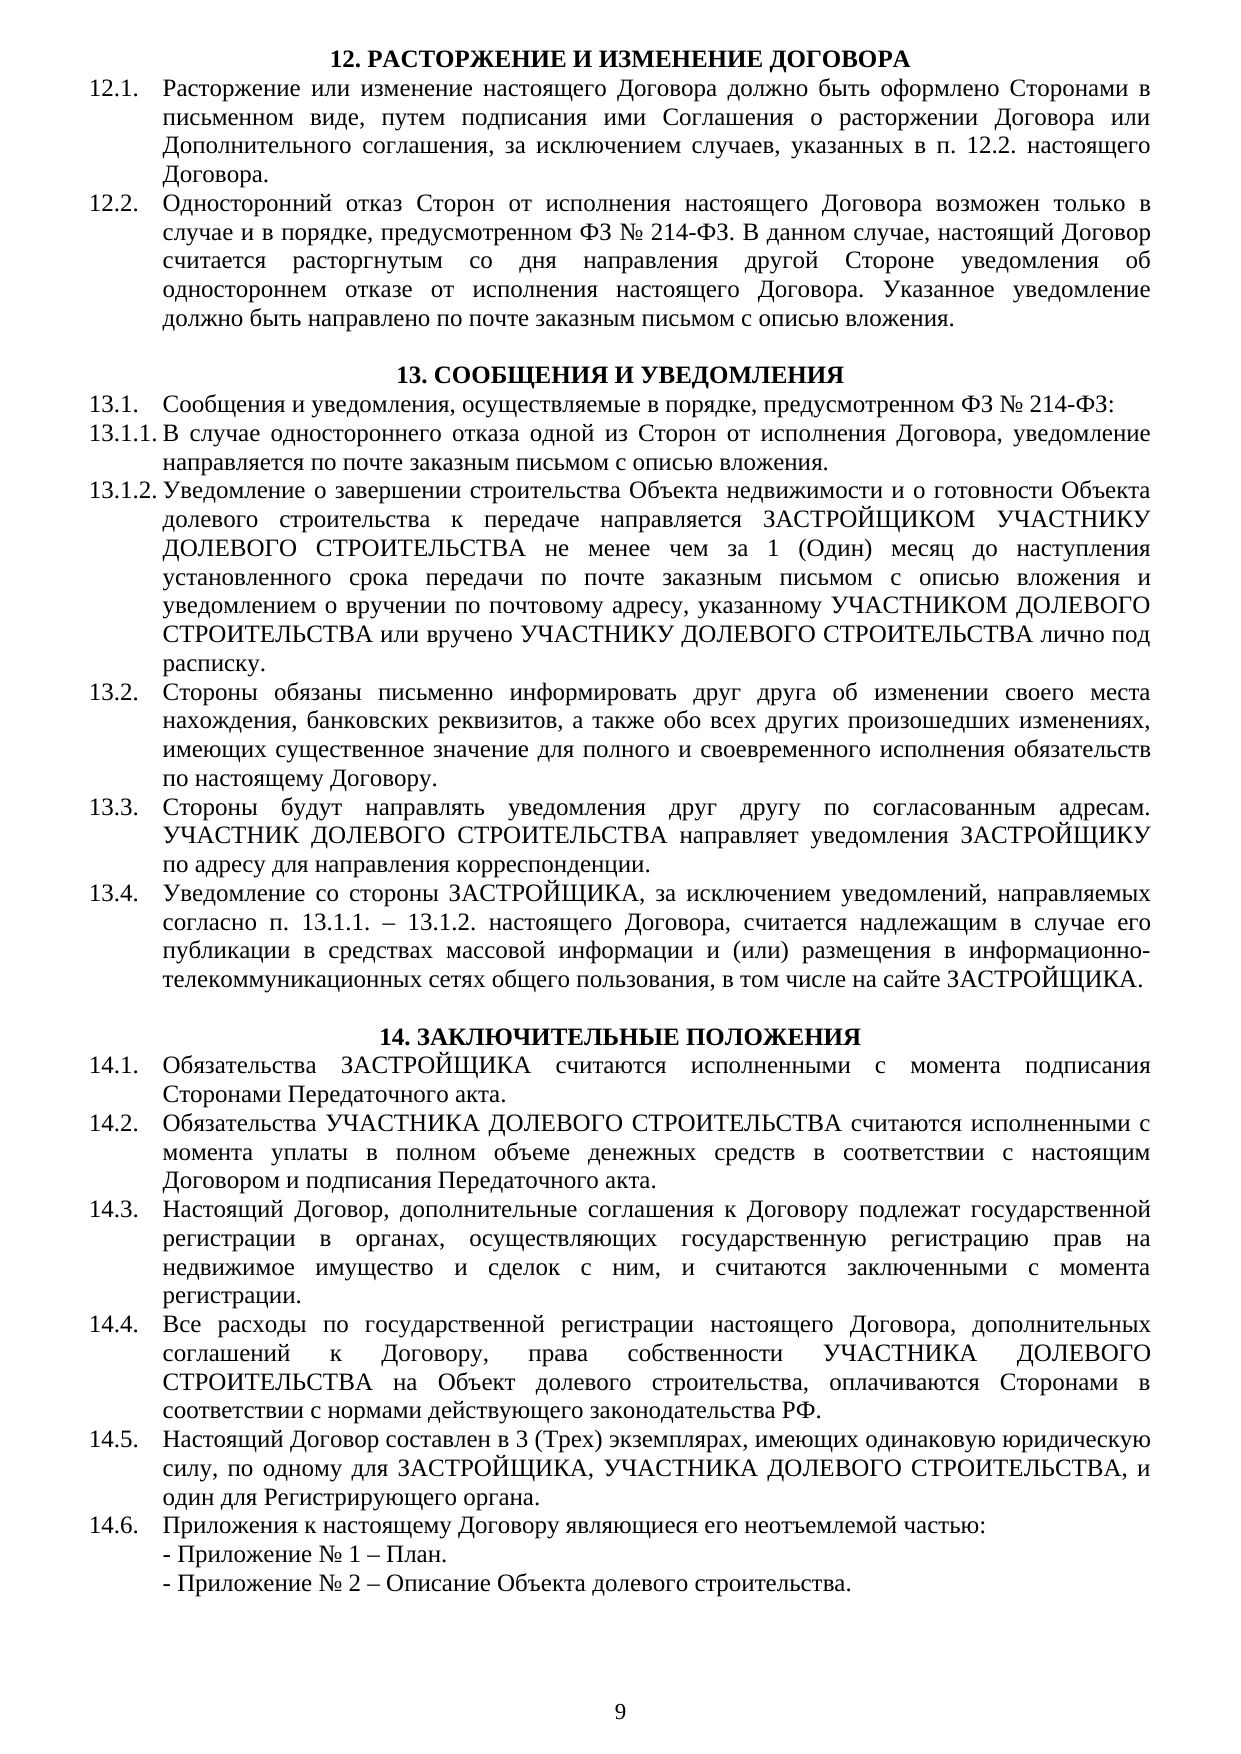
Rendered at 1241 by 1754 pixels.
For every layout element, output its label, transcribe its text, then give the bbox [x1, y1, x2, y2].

list СООБЩЕНИЯ И УВЕДОМЛЕНИЯ [89, 361, 1152, 389]
list В случае одностороннего отказа одной из Сторон от исполнения Договора, уведомление направляется по почте заказным письмом с описью вложения. [89, 418, 1152, 476]
list Односторонний отказ Сторон от исполнения настоящего Договора возможен только в случае и в порядке, предусмотренном ФЗ № 214-ФЗ. В данном случае, настоящий Договор считается расторгнутым со дня направления другой Стороне уведомления об одностороннем отказе от исполнения настоящего Договора. Указанное уведомление должно быть направлено по почте заказным письмом с описью вложения. [89, 188, 1152, 332]
list Уведомление о завершении строительства Объекта недвижимости и о готовности Объекта долевого строительства к передаче направляется ЗАСТРОЙЩИКОМ УЧАСТНИКУ ДОЛЕВОГО СТРОИТЕЛЬСТВА не менее чем за 1 (Один) месяц до наступления установленного срока передачи по почте заказным письмом с описью вложения и уведомлением о вручении по почтовому адресу, указанному УЧАСТНИКОМ ДОЛЕВОГО СТРОИТЕЛЬСТВА или вручено УЧАСТНИКУ ДОЛЕВОГО СТРОИТЕЛЬСТВА лично под расписку. [89, 476, 1152, 677]
list Настоящий Договор, дополнительные соглашения к Договору подлежат государственной регистрации в органах, осуществляющих государственную регистрацию прав на недвижимое имущество и сделок с ним, и считаются заключенными с момента регистрации. [89, 1194, 1152, 1309]
list Настоящий Договор составлен в 3 (Трех) экземплярах, имеющих одинаковую юридическую силу, по одному для ЗАСТРОЙЩИКА, УЧАСТНИКА ДОЛЕВОГО СТРОИТЕЛЬСТВА, и один для Регистрирующего органа. [89, 1424, 1152, 1511]
list РАСТОРЖЕНИЕ И ИЗМЕНЕНИЕ ДОГОВОРА [89, 44, 1152, 73]
list Стороны обязаны письменно информировать друг друга об изменении своего места нахождения, банковских реквизитов, а также обо всех других произошедших изменениях, имеющих существенное значение для полного и своевременного исполнения обязательств по настоящему Договору. [89, 677, 1152, 792]
list ЗАКЛЮЧИТЕЛЬНЫЕ ПОЛОЖЕНИЯ [89, 1022, 1152, 1051]
list Сообщения и уведомления, осуществляемые в порядке, предусмотренном ФЗ № 214-ФЗ: [89, 389, 1152, 418]
list Расторжение или изменение настоящего Договора должно быть оформлено Сторонами в письменном виде, путем подписания ими Соглашения о расторжении Договора или Дополнительного соглашения, за исключением случаев, указанных в п. 12.2. настоящего Договора. [89, 73, 1152, 188]
list Приложения к настоящему Договору являющиеся его неотъемлемой частью: [89, 1511, 1152, 1539]
text - Приложение № 1 – План. [162, 1539, 1152, 1568]
list Обязательства УЧАСТНИКА ДОЛЕВОГО СТРОИТЕЛЬСТВА считаются исполненными с момента уплаты в полном объеме денежных средств в соответствии с настоящим Договором и подписания Передаточного акта. [89, 1108, 1152, 1194]
list Обязательства ЗАСТРОЙЩИКА считаются исполненными с момента подписания Сторонами Передаточного акта. [89, 1051, 1152, 1108]
list Стороны будут направлять уведомления друг другу по согласованным адресам. УЧАСТНИК ДОЛЕВОГО СТРОИТЕЛЬСТВА направляет уведомления ЗАСТРОЙЩИКУ по адресу для направления корреспонденции. [89, 792, 1152, 878]
text - Приложение № 2 – Описание Объекта долевого строительства. [162, 1568, 1152, 1597]
list Уведомление со стороны ЗАСТРОЙЩИКА, за исключением уведомлений, направляемых согласно п. 13.1.1. – 13.1.2. настоящего Договора, считается надлежащим в случае его публикации в средствах массовой информации и (или) размещения в информационно-телекоммуникационных сетях общего пользования, в том числе на сайте ЗАСТРОЙЩИКА. [89, 878, 1152, 993]
list Все расходы по государственной регистрации настоящего Договора, дополнительных соглашений к Договору, права собственности УЧАСТНИКА ДОЛЕВОГО СТРОИТЕЛЬСТВА на Объект долевого строительства, оплачиваются Сторонами в соответствии с нормами действующего законодательства РФ. [89, 1309, 1152, 1424]
